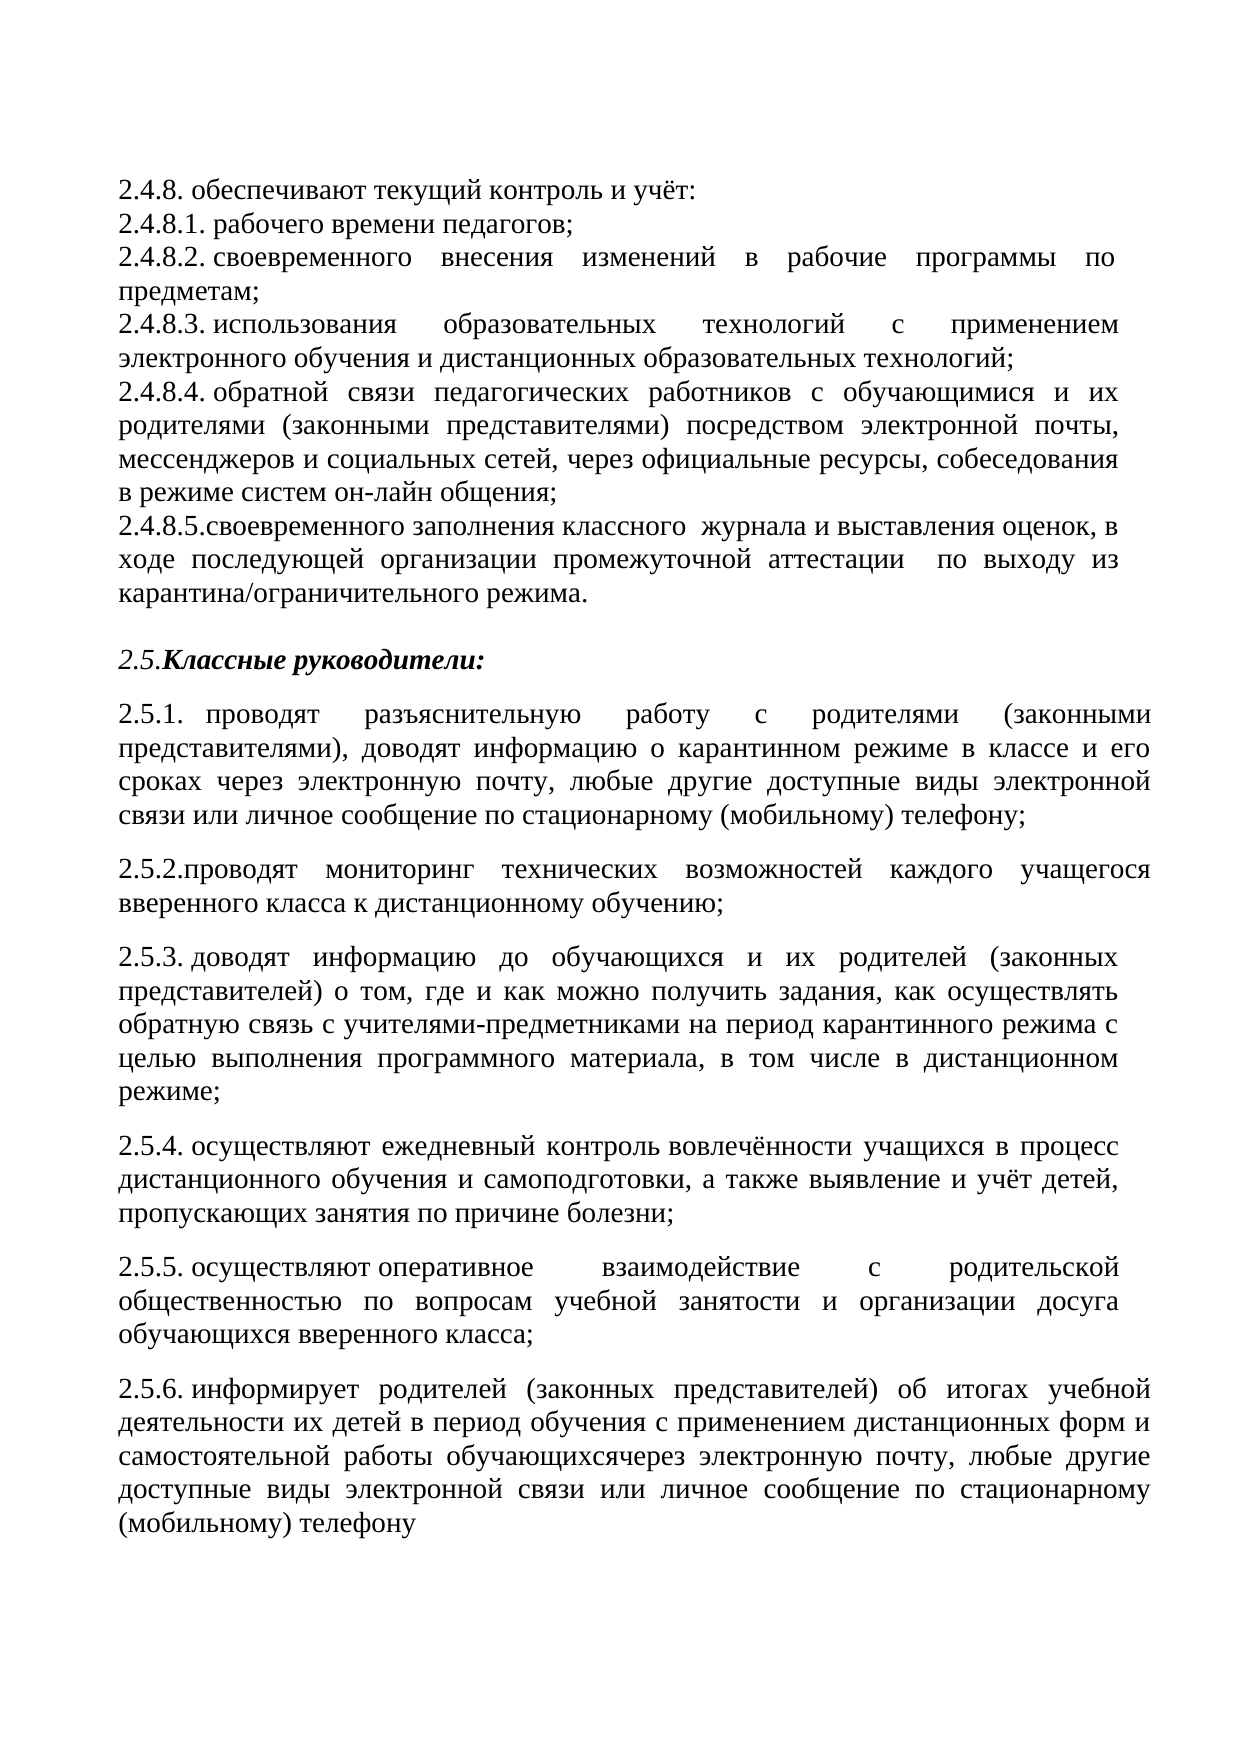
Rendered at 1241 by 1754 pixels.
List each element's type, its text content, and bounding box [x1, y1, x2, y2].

text 2.5.4. осуществляют ежедневный контроль вовлечённости учащихся в процесс дистанционного обучения и самоподготовки, а также выявление и учёт детей, пропускающих занятия по причине болезни; [118, 1128, 1119, 1228]
text 2.5.1. проводят разъяснительную работу с родителями (законными представителями), доводят информацию о карантинном режиме в классе и его сроках через электронную почту, любые другие доступные виды электронной связи или личное сообщение по стационарному (мобильному) телефону; [118, 696, 1152, 831]
text 2.4.8.4. обратной связи педагогических работников с обучающимися и их родителями (законными представителями) посредством электронной почты, мессенджеров и социальных сетей, через официальные ресурсы, собеседования в режиме систем он-лайн общения; [118, 374, 1119, 508]
text 2.4.8.2. своевременного внесения изменений в рабочие программы по предметам; [118, 239, 1116, 307]
text 2.5.3. доводят информацию до обучающихся и их родителей (законных представителей) о том, где и как можно получить задания, как осуществлять обратную связь с учителями-предметниками на период карантинного режима с целью выполнения программного материала, в том числе в дистанционном режиме; [118, 939, 1119, 1107]
text 2.5.Классные руководители: [118, 642, 1152, 676]
text 2.5.2.проводят мониторинг технических возможностей каждого учащегося вверенного класса к дистанционному обучению; [118, 851, 1152, 918]
text 2.4.8.5.своевременного заполнения классного журнала и выставления оценок, в ходе последующей организации промежуточной аттестации по выходу из карантина/ограничительного режима. [118, 508, 1119, 608]
text 2.5.5. осуществляют оперативное взаимодействие с родительской общественностью по вопросам учебной занятости и организации досуга обучающихся вверенного класса; [118, 1249, 1119, 1350]
text 2.5.6. информирует родителей (законных представителей) об итогах учебной деятельности их детей в период обучения с применением дистанционных форм и самостоятельной работы обучающихсячерез электронную почту, любые другие доступные виды электронной связи или личное сообщение по стационарному (мобильному) телефону [118, 1371, 1152, 1538]
text 2.4.8.3. использования образовательных технологий с применением электронного обучения и дистанционных образовательных технологий; [118, 307, 1119, 374]
text 2.4.8. обеспечивают текущий контроль и учёт: [118, 172, 1119, 206]
text 2.4.8.1. рабочего времени педагогов; [118, 206, 1116, 239]
